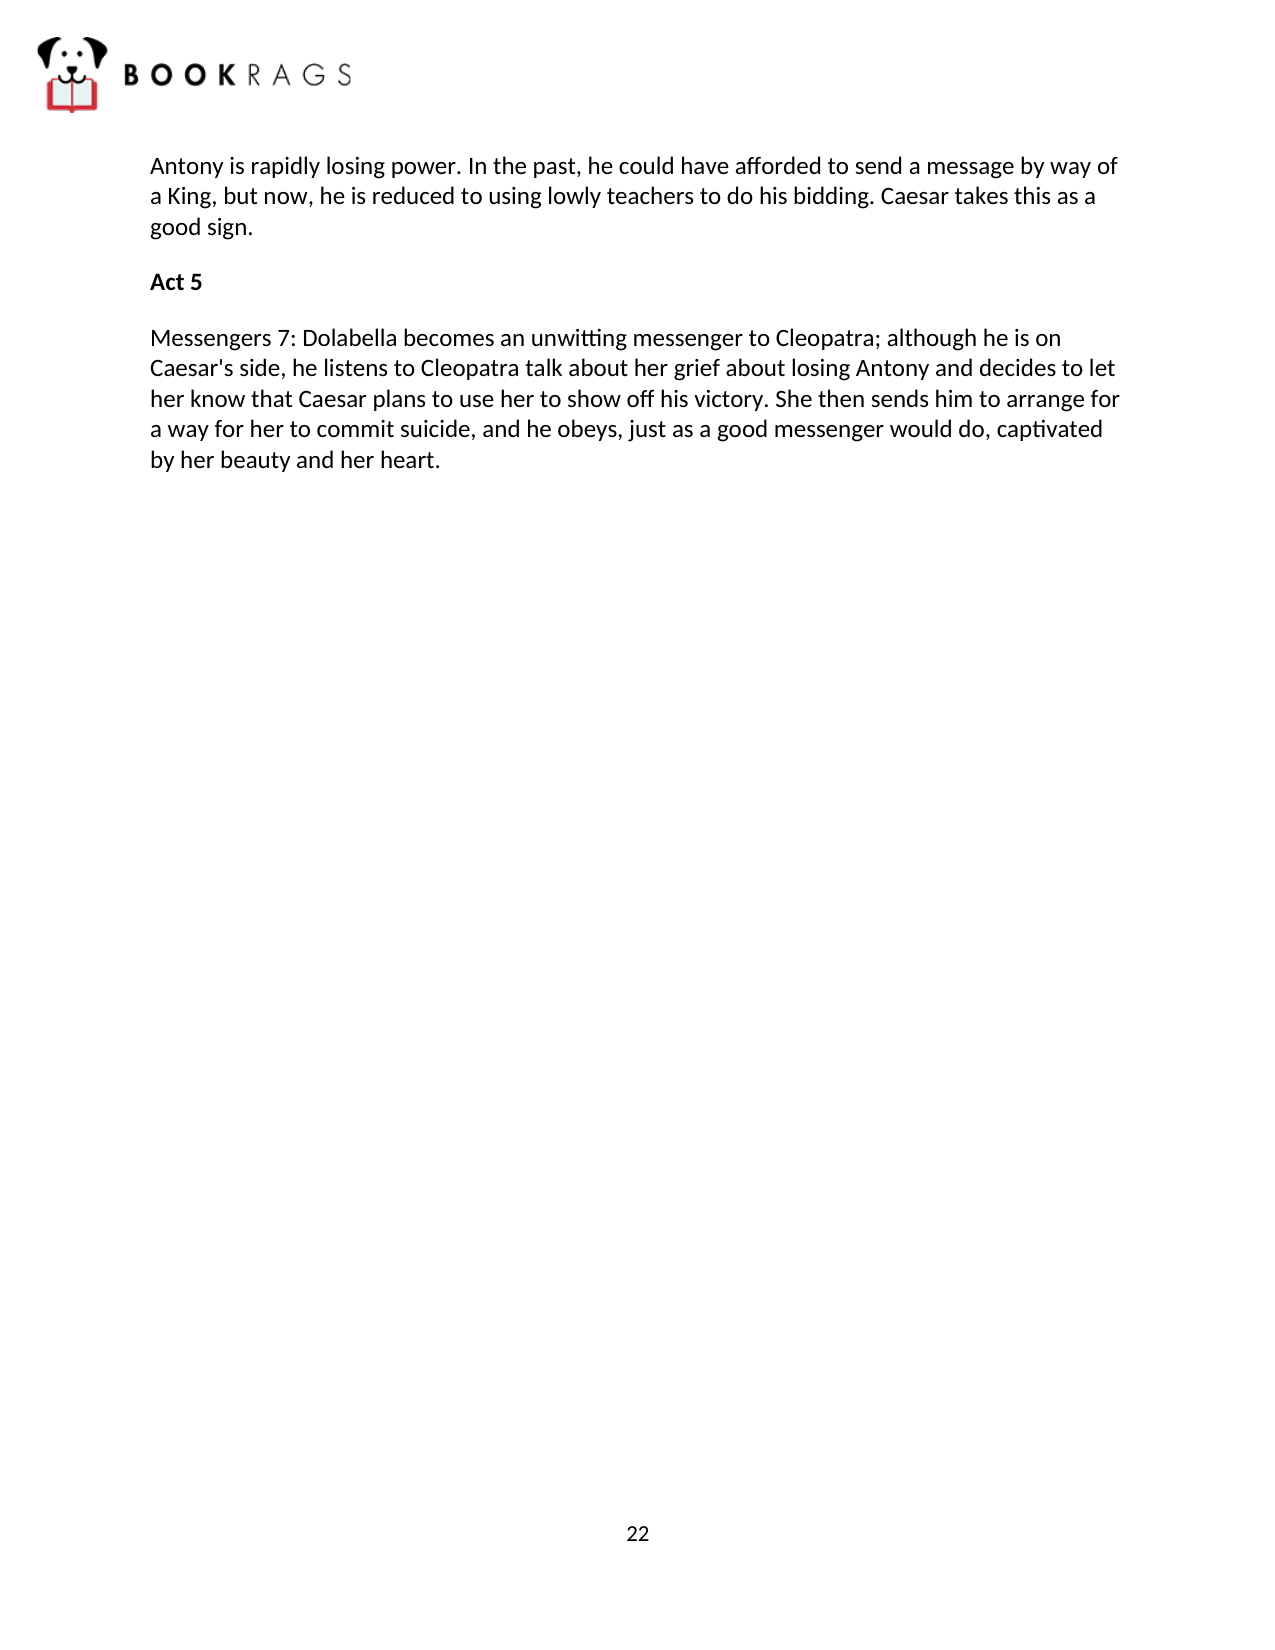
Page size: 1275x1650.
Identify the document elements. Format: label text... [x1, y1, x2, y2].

text Messengers 7: Dolabella becomes an unwitting messenger to Cleopatra; although he is on Caesar's side, he listens to Cleopatra talk about her grief about losing Antony and decides to let her know that Caesar plans to use her to show off his victory. She then sends him to arrange for a way for her to commit suicide, and he obeys, just as a good messenger would do, captivated by her beauty and her heart. [150, 322, 1125, 475]
text Act 5 [150, 267, 1125, 297]
picture [37, 37, 351, 113]
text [150, 150, 1125, 242]
